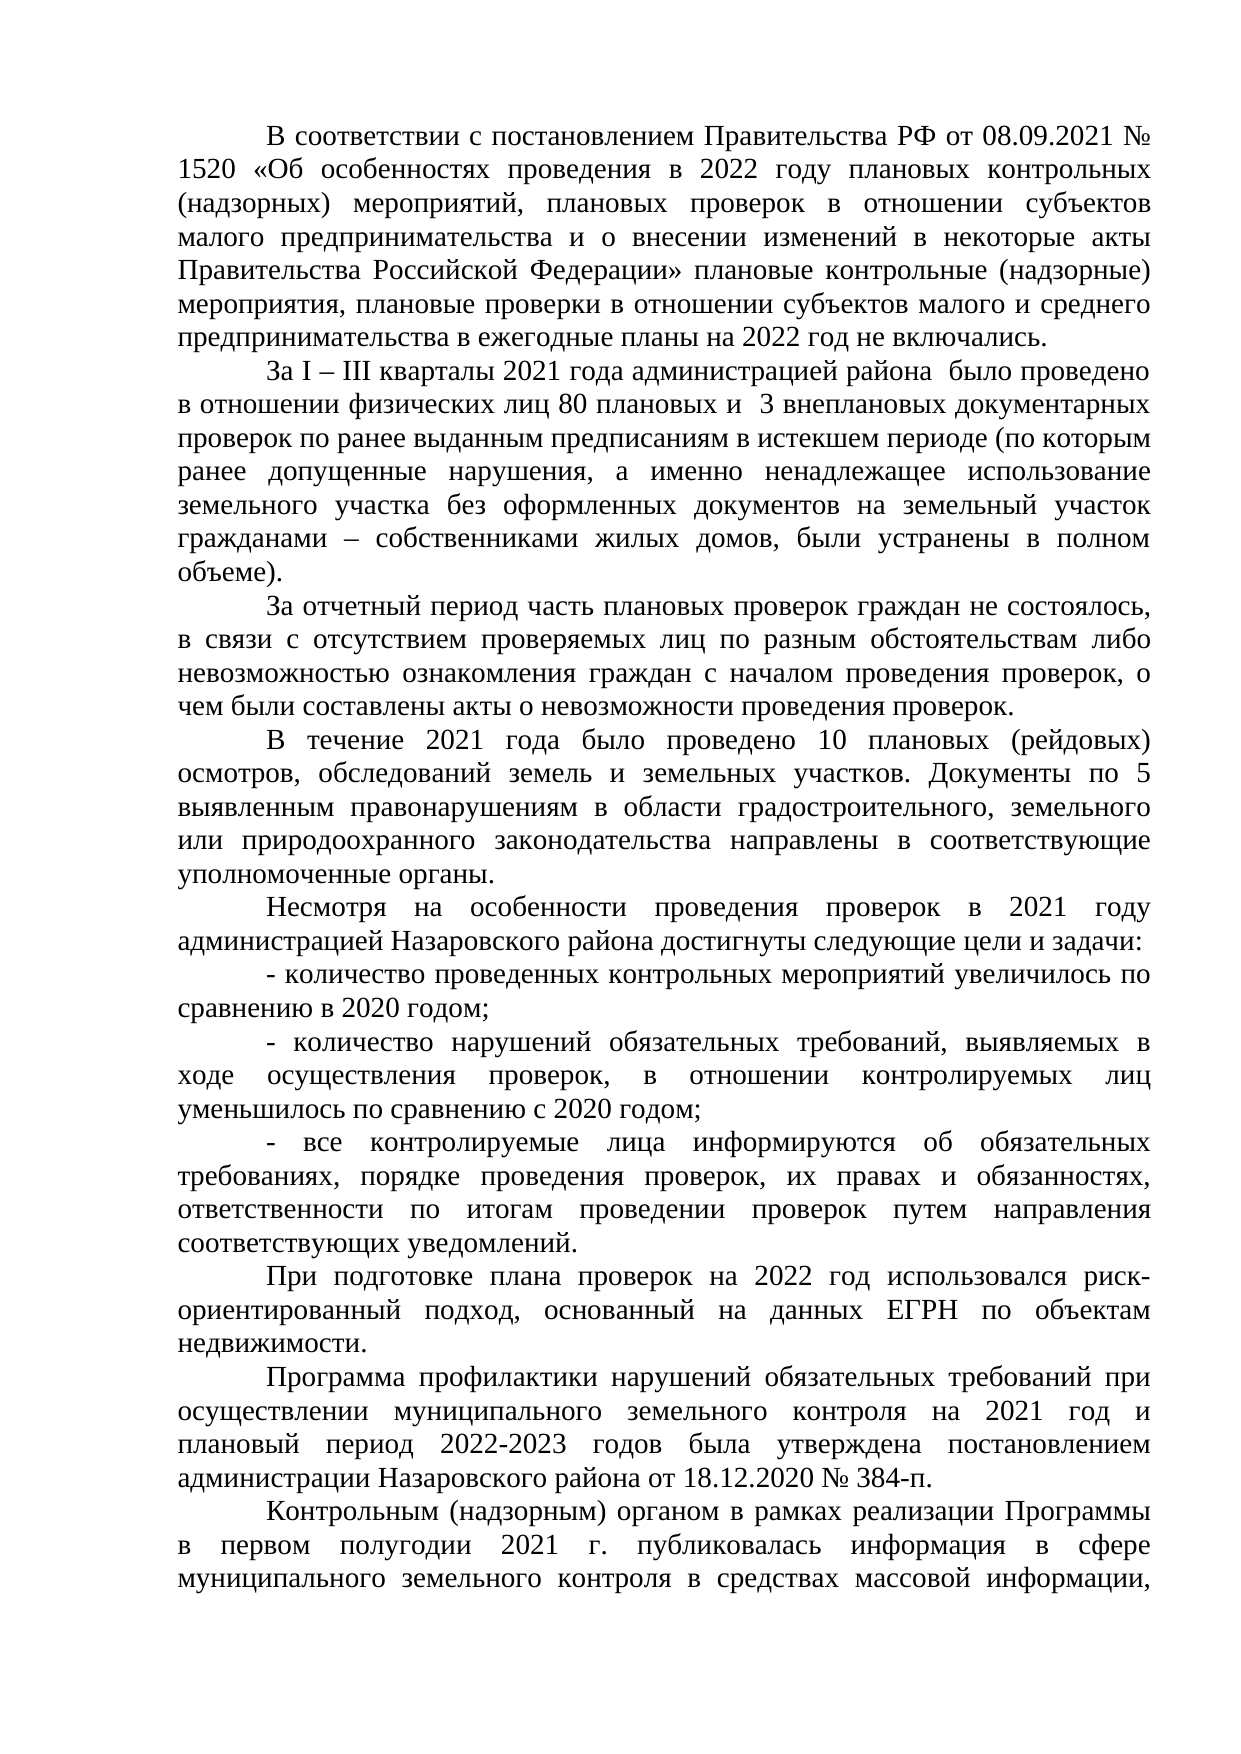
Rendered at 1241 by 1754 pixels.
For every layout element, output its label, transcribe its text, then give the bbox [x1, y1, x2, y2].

text За отчетный период часть плановых проверок граждан не состоялось, в связи с отсутствием проверяемых лиц по разным обстоятельствам либо невозможностью ознакомления граждан с началом проведения проверок, о чем были составлены акты о невозможности проведения проверок. [177, 588, 1152, 722]
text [177, 1493, 1152, 1594]
text За I – III кварталы 2021 года администрацией района было проведено в отношении физических лиц 80 плановых и 3 внеплановых документарных проверок по ранее выданным предписаниям в истекшем периоде (по которым ранее допущенные нарушения, а именно ненадлежащее использование земельного участка без оформленных документов на земельный участок гражданами – собственниками жилых домов, были устранены в полном объеме). [177, 353, 1152, 588]
text - все контролируемые лица информируются об обязательных требованиях, порядке проведения проверок, их правах и обязанностях, ответственности по итогам проведении проверок путем направления соответствующих уведомлений. [177, 1124, 1152, 1258]
text В соответствии с постановлением Правительства РФ от 08.09.2021 № 1520 «Об особенностях проведения в 2022 году плановых контрольных (надзорных) мероприятий, плановых проверок в отношении субъектов малого предпринимательства и о внесении изменений в некоторые акты Правительства Российской Федерации» плановые контрольные (надзорные) мероприятия, плановые проверки в отношении субъектов малого и среднего предпринимательства в ежегодные планы на 2022 год не включались. [177, 118, 1152, 353]
text При подготовке плана проверок на 2022 год использовался риск-ориентированный подход, основанный на данных ЕГРН по объектам недвижимости. [177, 1258, 1152, 1359]
text - количество проведенных контрольных мероприятий увеличилось по сравнению в 2020 годом; [177, 957, 1152, 1024]
text Программа профилактики нарушений обязательных требований при осуществлении муниципального земельного контроля на 2021 год и плановый период 2022-2023 годов была утверждена постановлением администрации Назаровского района от 18.12.2020 № 384-п. [177, 1359, 1152, 1493]
text Несмотря на особенности проведения проверок в 2021 году администрацией Назаровского района достигнуты следующие цели и задачи: [177, 889, 1152, 957]
text В течение 2021 года было проведено 10 плановых (рейдовых) осмотров, обследований земель и земельных участков. Документы по 5 выявленным правонарушениям в области градостроительного, земельного или природоохранного законодательства направлены в соответствующие уполномоченные органы. [177, 722, 1152, 889]
text - количество нарушений обязательных требований, выявляемых в ходе осуществления проверок, в отношении контролируемых лиц уменьшилось по сравнению с 2020 годом; [177, 1024, 1152, 1124]
